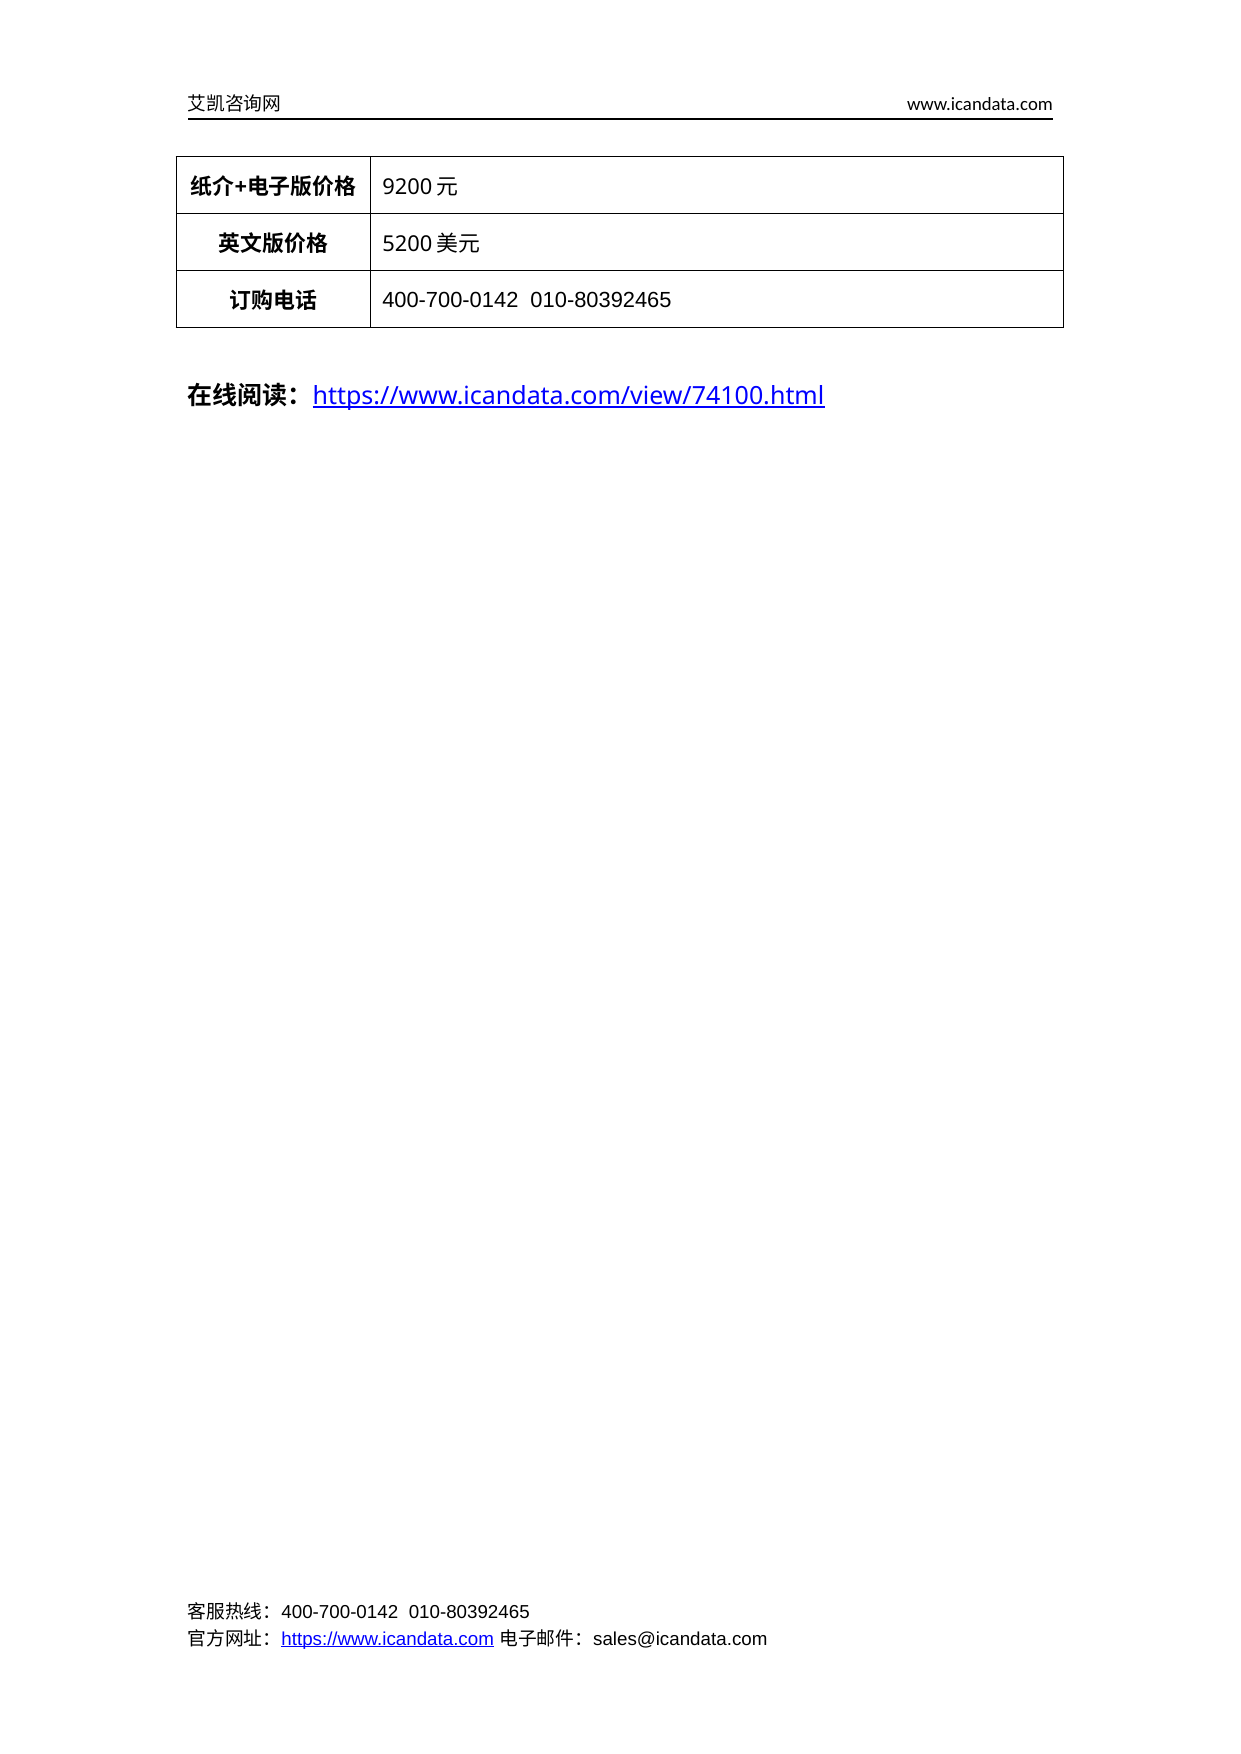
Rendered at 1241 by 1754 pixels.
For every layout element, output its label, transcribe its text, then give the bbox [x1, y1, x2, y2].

text 在线阅读：https://www.icandata.com/view/74100.html [187, 361, 1053, 426]
table_cell 9200元 [371, 157, 1063, 213]
table_cell 英文版价格 [177, 214, 370, 270]
table_cell 5200美元 [371, 214, 1063, 270]
table_cell 400-700-0142 010-80392465 [371, 271, 1063, 327]
table_cell 纸介+电子版价格 [177, 157, 370, 213]
table_cell 订购电话 [177, 271, 370, 327]
